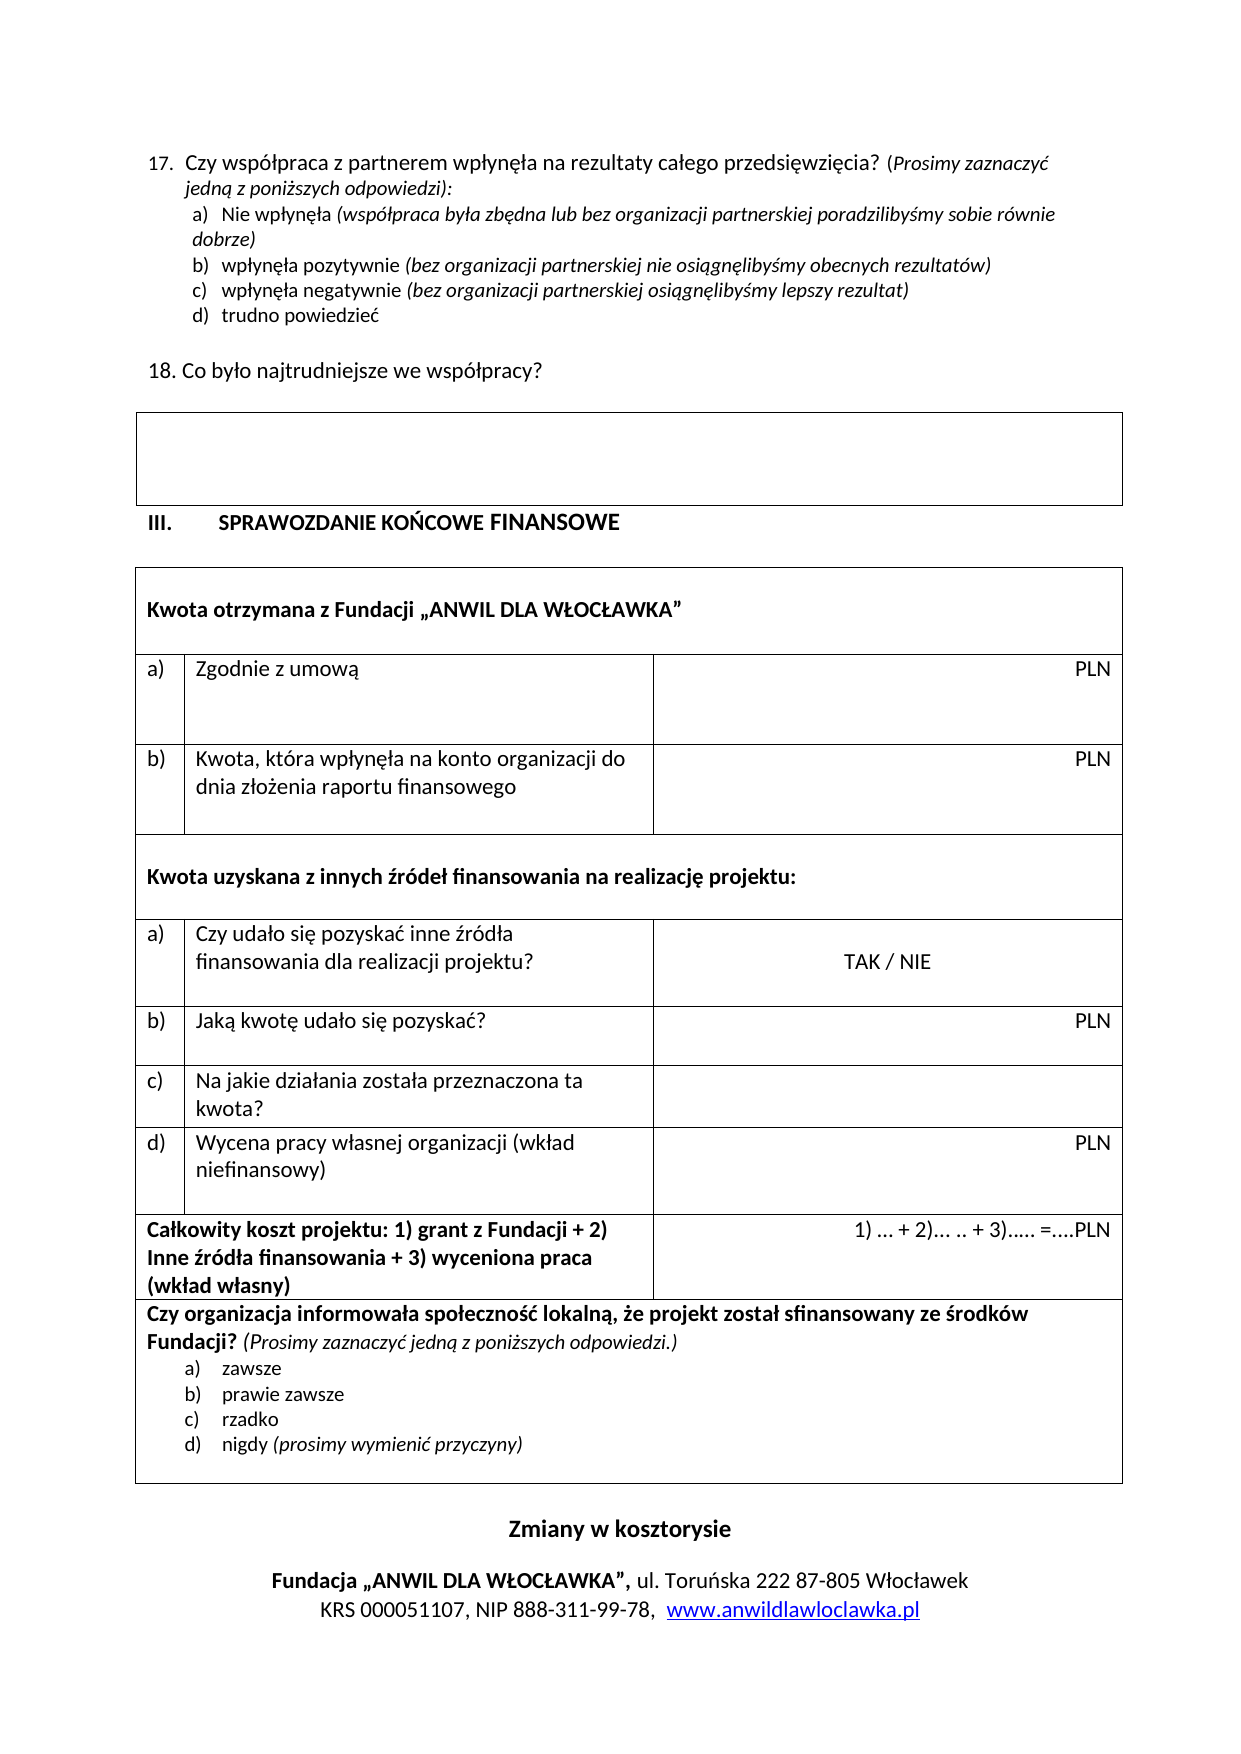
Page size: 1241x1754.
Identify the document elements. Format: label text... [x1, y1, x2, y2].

text III. SPRAWOZDANIE KOŃCOWE FINANSOWE [148, 506, 1093, 536]
table_cell 1) … + 2)... .. + 3)..… =....PLN [654, 1215, 1122, 1299]
table_header Kwota otrzymana z Fundacji „ANWIL DLA WŁOCŁAWKA” [136, 568, 1122, 654]
table_cell Czy udało się pozyskać inne źródła finansowania dla realizacji projektu? [185, 920, 653, 1006]
table_cell PLN [654, 1007, 1122, 1065]
table_cell c) [136, 1066, 184, 1127]
table_cell PLN [654, 745, 1122, 833]
table_cell d) [136, 1128, 184, 1214]
list wpłynęła pozytywnie (bez organizacji partnerskiej nie osiągnęlibyśmy obecnych rezultatów) [192, 252, 1093, 277]
text Zmiany w kosztorysie [148, 1513, 1093, 1544]
table_cell a) [136, 920, 184, 1006]
table_cell Całkowity koszt projektu: 1) grant z Fundacji + 2) Inne źródła finansowania + 3) wyceniona praca (wkład własny) [136, 1215, 653, 1299]
table_header [137, 413, 1122, 505]
list trudno powiedzieć [192, 303, 1093, 328]
table_cell PLN [654, 1128, 1122, 1214]
table_cell Zgodnie z umową [185, 655, 653, 743]
table_cell TAK / NIE [654, 920, 1122, 1006]
table_cell [654, 1066, 1122, 1127]
table_cell b) [136, 745, 184, 833]
table_cell Kwota uzyskana z innych źródeł finansowania na realizację projektu: [136, 835, 1122, 919]
table_cell PLN [654, 655, 1122, 743]
table_cell Czy organizacja informowała społeczność lokalną, że projekt został sfinansowany ze środków Fundacji? (Prosimy zaznaczyć jedną z poniższych odpowiedzi.) zawsze prawie zawsze rzadko nigdy (prosimy wymienić przyczyny) [136, 1300, 1122, 1482]
table_cell Na jakie działania została przeznaczona ta kwota? [185, 1066, 653, 1127]
table_cell b) [136, 1007, 184, 1065]
list Nie wpłynęła (współpraca była zbędna lub bez organizacji partnerskiej poradzilibyśmy sobie równie dobrze) [192, 201, 1093, 252]
list Czy współpraca z partnerem wpłynęła na rezultaty całego przedsięwzięcia? (Prosimy zaznaczyć jedną z poniższych odpowiedzi): [148, 148, 1093, 201]
text 18. Co było najtrudniejsze we współpracy? [148, 356, 1093, 384]
table_cell Wycena pracy własnej organizacji (wkład niefinansowy) [185, 1128, 653, 1214]
list wpłynęła negatywnie (bez organizacji partnerskiej osiągnęlibyśmy lepszy rezultat) [192, 277, 1093, 303]
table_cell Jaką kwotę udało się pozyskać? [185, 1007, 653, 1065]
table_cell a) [136, 655, 184, 743]
table_cell Kwota, która wpłynęła na konto organizacji do dnia złożenia raportu finansowego [185, 745, 653, 833]
